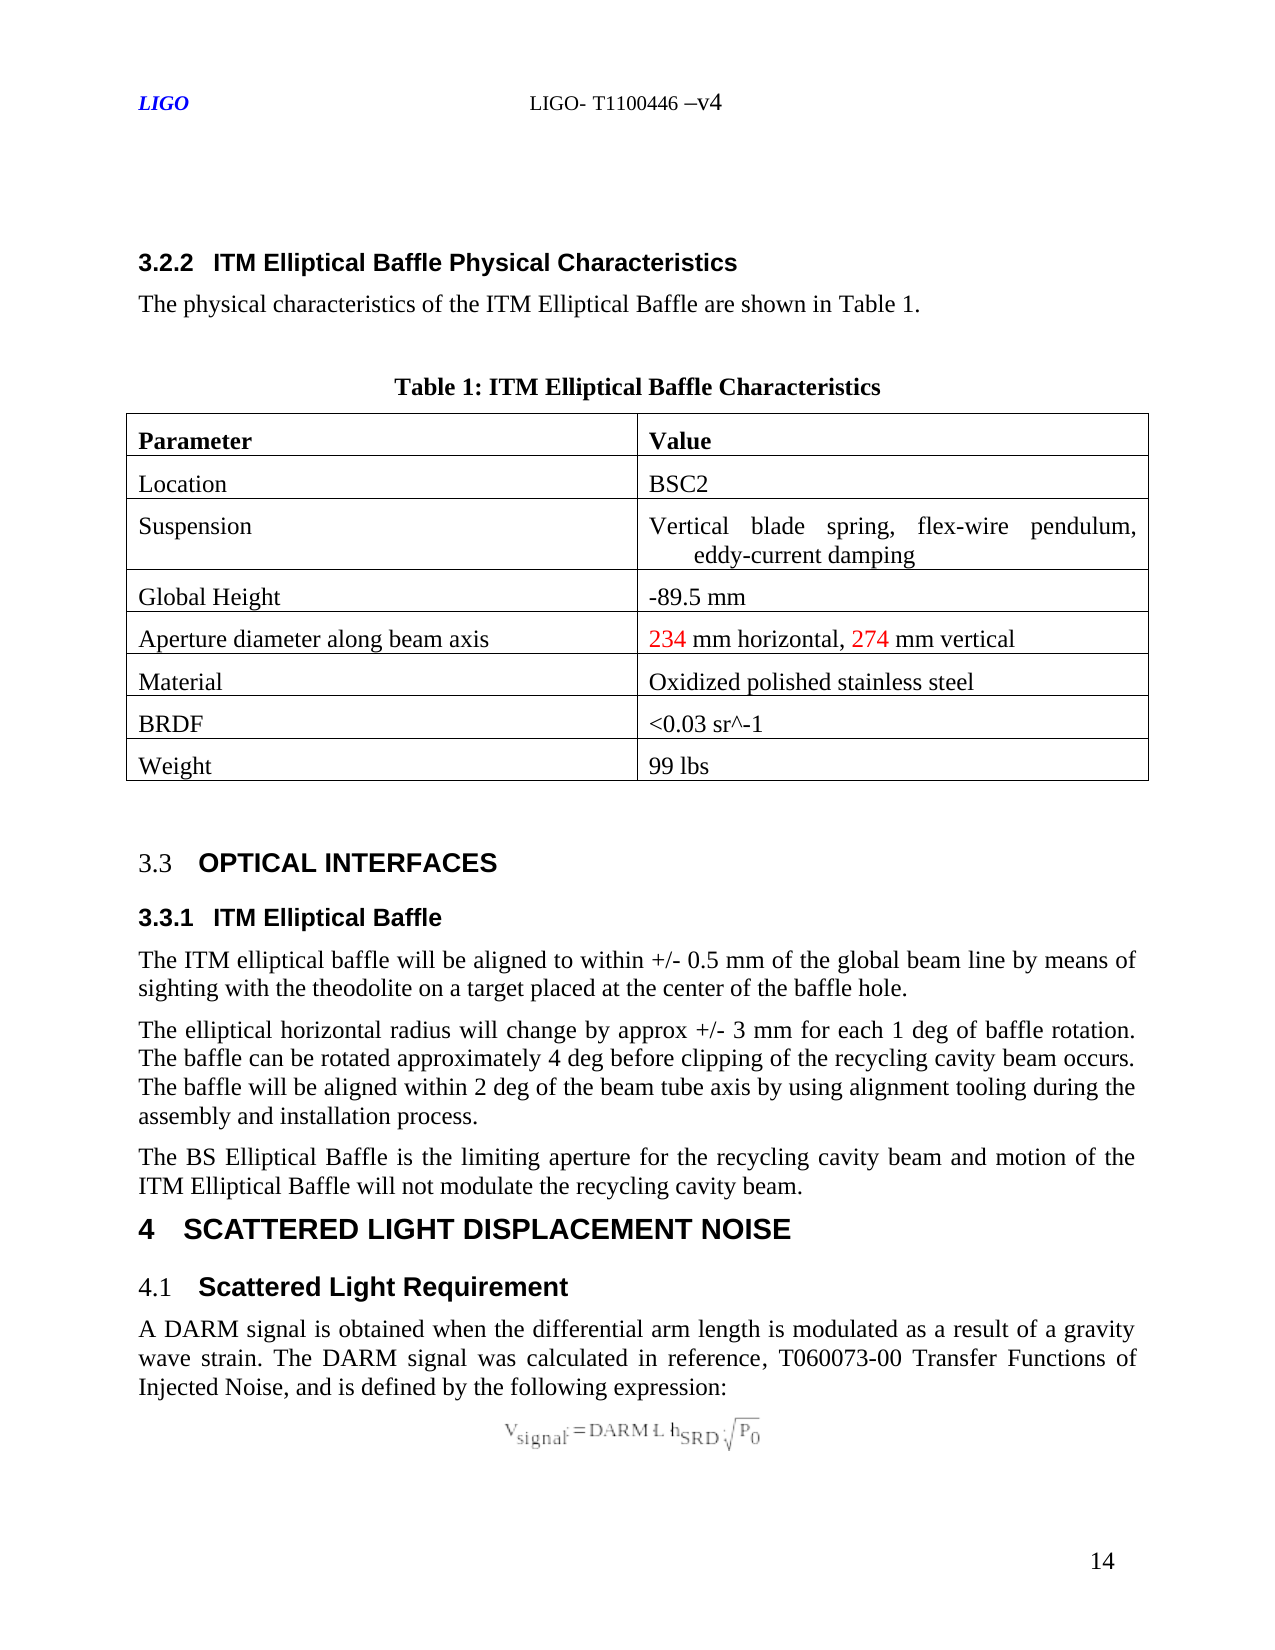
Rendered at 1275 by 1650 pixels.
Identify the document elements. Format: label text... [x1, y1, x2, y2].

table_cell Oxidized polished stainless steel [638, 654, 1148, 695]
text The ITM elliptical baffle will be aligned to within +/- 0.5 mm of the global beam line by means of sighting with the theodolite on a target placed at the center of the baffle hole. [138, 945, 1137, 1002]
text A DARM signal is obtained when the differential arm length is modulated as a result of a gravity wave strain. The DARM signal was calculated in reference, T060073-00 Transfer Functions of Injected Noise, and is defined by the following expression: [138, 1314, 1137, 1401]
table_cell Location [127, 456, 637, 497]
subtitle OPTICAL INTERFACES [138, 847, 1137, 878]
table_cell -89.5 mm [638, 570, 1148, 611]
table_cell BRDF [127, 696, 637, 738]
text The physical characteristics of the ITM Elliptical Baffle are shown in Table 1. [138, 289, 1137, 318]
table_header Value [638, 414, 1148, 455]
table_cell <0.03 sr^-1 [638, 696, 1148, 738]
table_cell Suspension [127, 499, 637, 568]
subtitle SCATTERED LIGHT DISPLACEMENT NOISE [138, 1212, 1137, 1246]
table_cell Global Height [127, 570, 637, 611]
subtitle Scattered Light Requirement [138, 1271, 1137, 1302]
table_cell BSC2 [638, 456, 1148, 497]
table_cell Weight [127, 739, 637, 780]
table_cell 234 mm horizontal, 274 mm vertical [638, 612, 1148, 653]
table_cell 99 lbs [638, 739, 1148, 780]
text The BS Elliptical Baffle is the limiting aperture for the recycling cavity beam and motion of the ITM Elliptical Baffle will not modulate the recycling cavity beam. [138, 1142, 1137, 1200]
text The elliptical horizontal radius will change by approx +/- 3 mm for each 1 deg of baffle rotation. The baffle can be rotated approximately 4 deg before clipping of the recycling cavity beam occurs. The baffle will be aligned within 2 deg of the beam tube axis by using alignment tooling during the assembly and installation process. [138, 1015, 1137, 1130]
table_cell Aperture diameter along beam axis [127, 612, 637, 653]
subtitle ITM Elliptical Baffle Physical Characteristics [138, 248, 1137, 277]
table_cell Material [127, 654, 637, 695]
table_header Parameter [127, 414, 637, 455]
table_cell Vertical blade spring, flex-wire pendulum, eddy-current damping [638, 499, 1148, 568]
subtitle ITM Elliptical Baffle [138, 903, 1137, 932]
